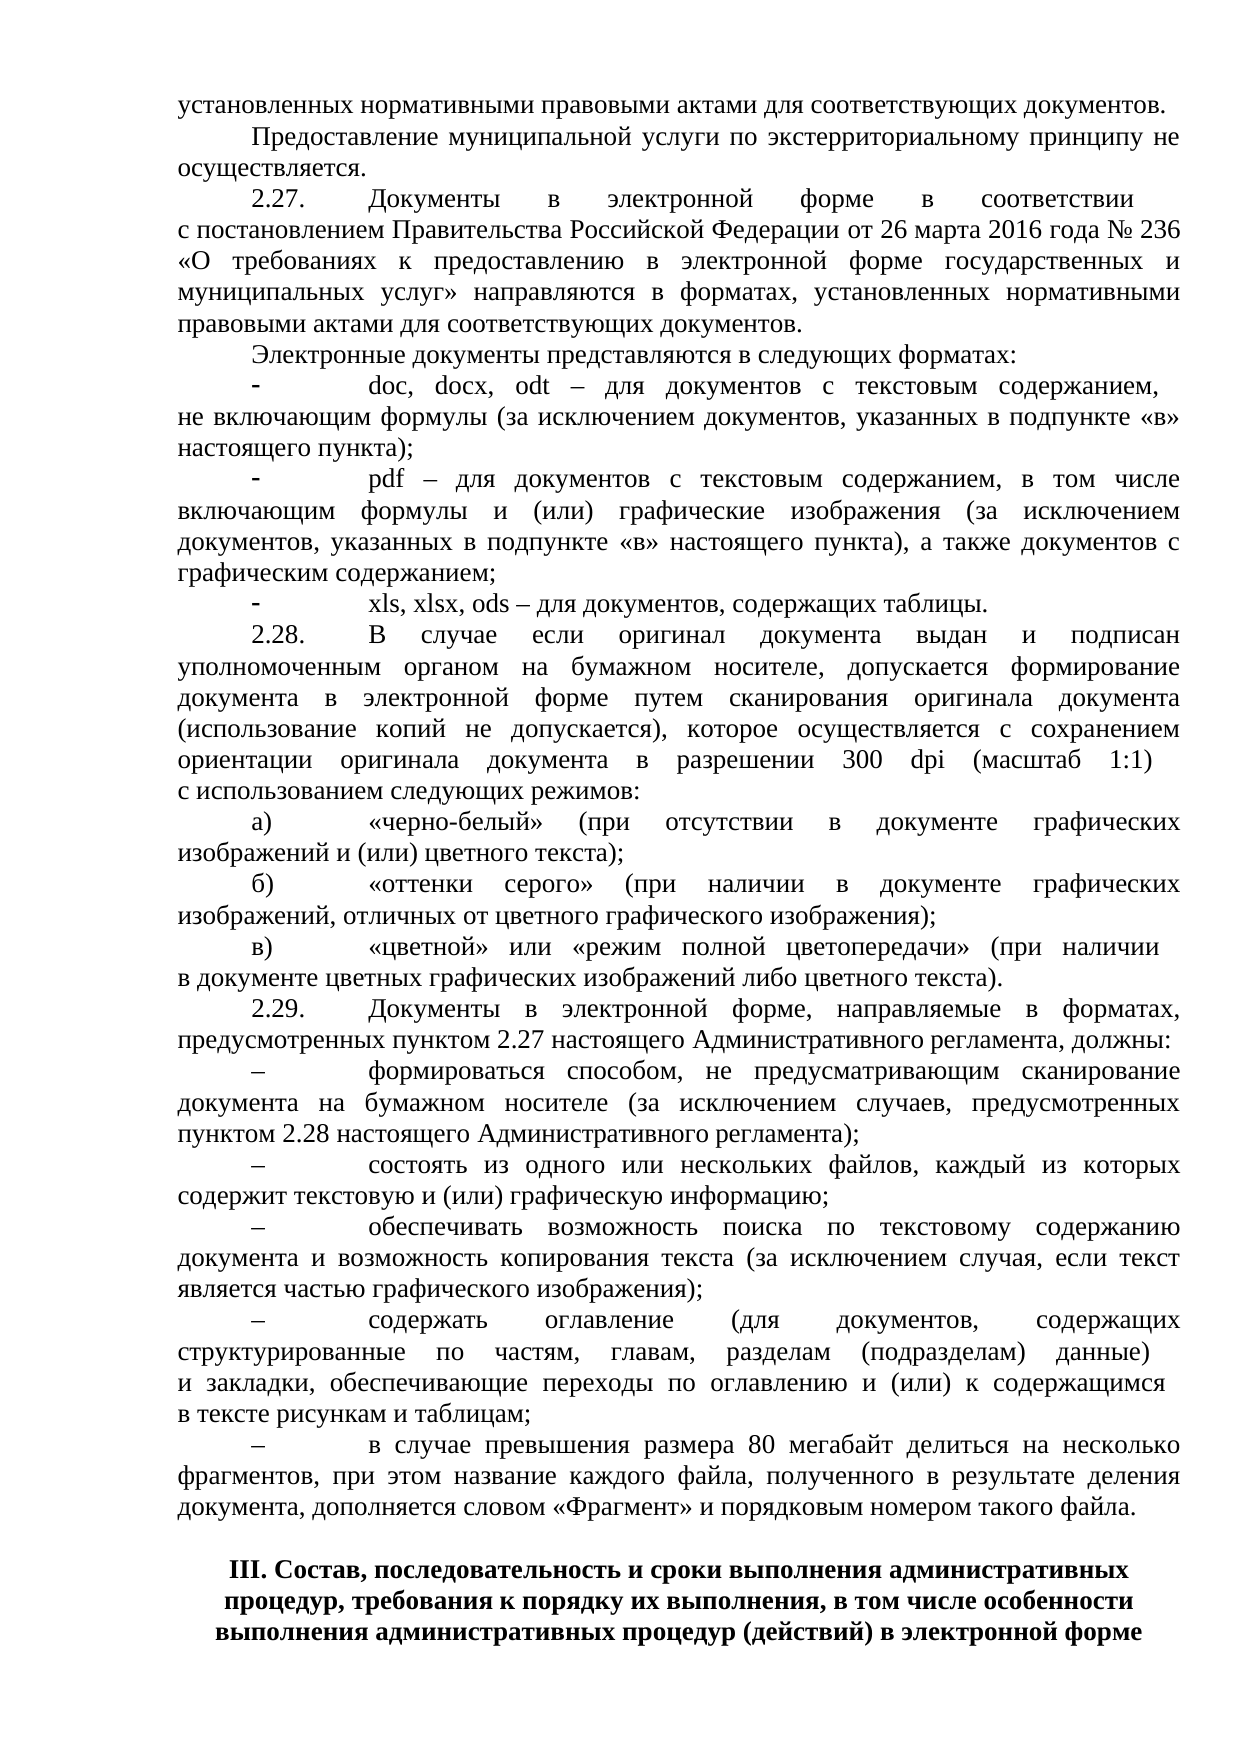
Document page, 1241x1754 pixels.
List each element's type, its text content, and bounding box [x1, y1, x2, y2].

list В случае если оригинал документа выдан и подписан уполномоченным органом на бумажном носителе, допускается формирование документа в электронной форме путем сканирования оригинала документа (использование копий не допускается), которое осуществляется с сохранением ориентации оригинала документа в разрешении 300 dpi (масштаб 1:1) с использованием следующих режимов: [177, 618, 1181, 805]
list pdf – для документов с текстовым содержанием, в том числе включающим формулы и (или) графические изображения (за исключением документов, указанных в подпункте «в» настоящего пункта), а также документов с графическим содержанием; [177, 462, 1181, 587]
list doc, docx, odt – для документов с текстовым содержанием, не включающим формулы (за исключением документов, указанных в подпункте «в» настоящего пункта); [177, 369, 1181, 462]
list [177, 89, 1181, 120]
list в случае превышения размера 80 мегабайт делиться на несколько фрагментов, при этом название каждого файла, полученного в результате деления документа, дополняется словом «Фрагмент» и порядковым номером такого файла. [177, 1428, 1181, 1522]
list Документы в электронной форме в соответствии с постановлением Правительства Российской Федерации от 26 марта 2016 года № 236 «О требованиях к предоставлению в электронной форме государственных и муниципальных услуг» направляются в форматах, установленных нормативными правовыми актами для соответствующих документов. [177, 182, 1181, 338]
list xls, xlsx, ods – для документов, содержащих таблицы. [177, 587, 1181, 618]
list «черно-белый» (при отсутствии в документе графических изображений и (или) цветного текста); [177, 805, 1181, 868]
list состоять из одного или нескольких файлов, каждый из которых содержит текстовую и (или) графическую информацию; [177, 1148, 1181, 1210]
list обеспечивать возможность поиска по текстовому содержанию документа и возможность копирования текста (за исключением случая, если текст является частью графического изображения); [177, 1210, 1181, 1304]
text III. Состав, последовательность и сроки выполнения административных процедур, требования к порядку их выполнения, в том числе особенности выполнения административных процедур (действий) в электронной форме [177, 1553, 1181, 1646]
list Предоставление муниципальной услуги по экстерриториальному принципу не осуществляется. [177, 120, 1181, 182]
text Электронные документы представляются в следующих форматах: [177, 338, 1181, 369]
list содержать оглавление (для документов, содержащих структурированные по частям, главам, разделам (подразделам) данные) и закладки, обеспечивающие переходы по оглавлению и (или) к содержащимся в тексте рисункам и таблицам; [177, 1304, 1181, 1428]
list Документы в электронной форме, направляемые в форматах, предусмотренных пунктом 2.27 настоящего Административного регламента, должны: [177, 992, 1181, 1054]
list «цветной» или «режим полной цветопередачи» (при наличии в документе цветных графических изображений либо цветного текста). [177, 930, 1181, 992]
list «оттенки серого» (при наличии в документе графических изображений, отличных от цветного графического изображения); [177, 868, 1181, 930]
list формироваться способом, не предусматривающим сканирование документа на бумажном носителе (за исключением случаев, предусмотренных пунктом 2.28 настоящего Административного регламента); [177, 1054, 1181, 1148]
